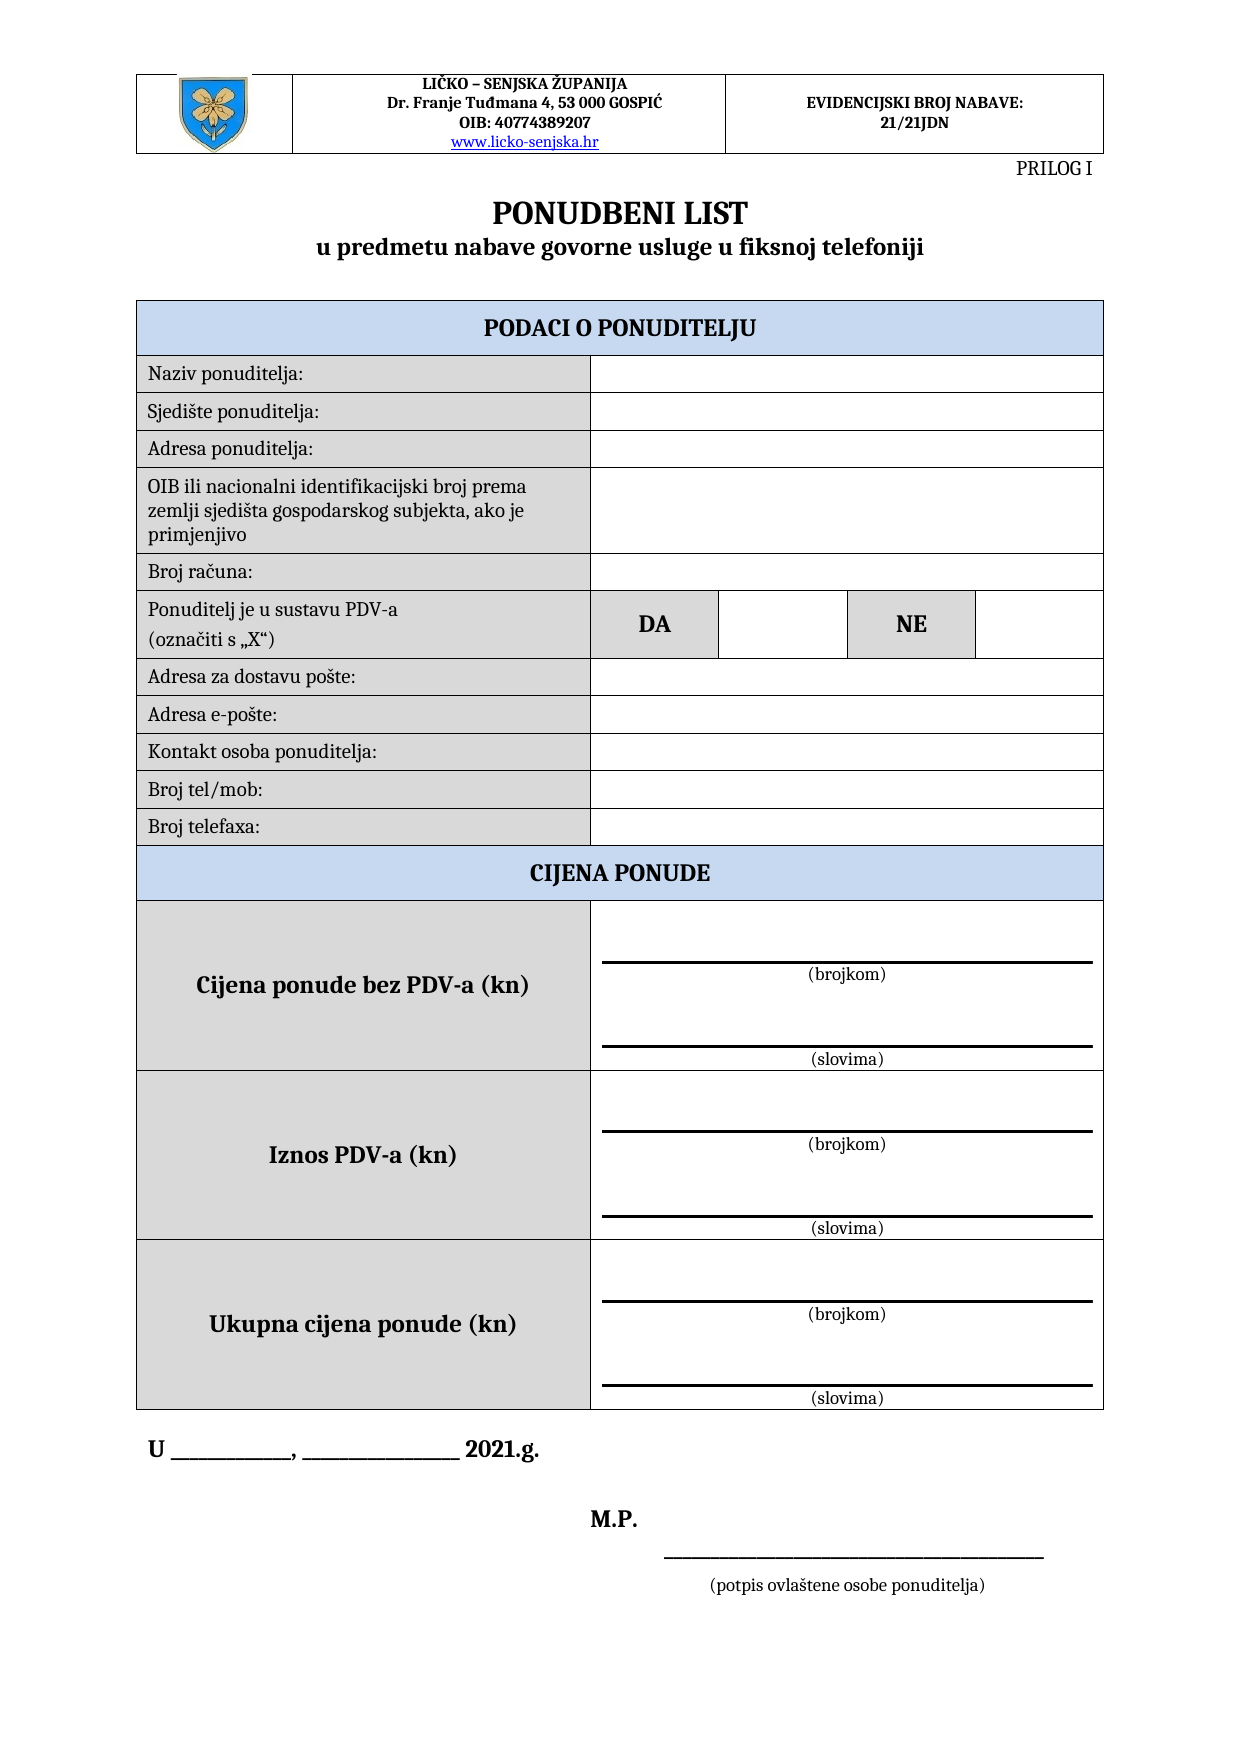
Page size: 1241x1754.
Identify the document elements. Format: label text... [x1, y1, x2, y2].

table_cell Broj telefaxa: [137, 809, 590, 845]
table_cell [591, 356, 1103, 392]
table_cell Naziv ponuditelja: [137, 356, 590, 392]
table_cell [591, 659, 1103, 695]
text U _____________, _________________ 2021.g. [148, 1435, 1093, 1492]
table_cell [976, 591, 1103, 658]
table_cell [591, 809, 1103, 845]
table_cell [719, 591, 847, 658]
table_cell (brojkom) (slovima) [591, 1071, 1103, 1239]
table_cell NE [848, 591, 975, 658]
table_cell DA [591, 591, 718, 658]
text PONUDBENI LIST [148, 194, 1093, 233]
table_cell Sjedište ponuditelja: [137, 393, 590, 430]
table_cell (brojkom) (slovima) [591, 901, 1103, 1070]
table_cell [591, 431, 1103, 467]
table_cell Adresa e-pošte: [137, 696, 590, 733]
table_header PODACI O PONUDITELJU [137, 301, 1103, 355]
table_cell [591, 696, 1103, 733]
table_cell Ponuditelj je u sustavu PDV-a (označiti s „X“) [137, 591, 590, 658]
table_cell Adresa za dostavu pošte: [137, 659, 590, 695]
table_cell OIB ili nacionalni identifikacijski broj prema zemlji sjedišta gospodarskog subjekta, ako je primjenjivo [137, 468, 590, 553]
table_cell Broj tel/mob: [137, 771, 590, 808]
table_cell CIJENA PONUDE [137, 846, 1103, 900]
text (potpis ovlaštene osobe ponuditelja) [148, 1575, 1093, 1597]
table_cell Broj računa: [137, 554, 590, 590]
text u predmetu nabave govorne usluge u fiksnoj telefoniji [148, 233, 1093, 262]
table_cell [591, 734, 1103, 770]
table_cell Adresa ponuditelja: [137, 431, 590, 467]
table_cell [591, 468, 1103, 553]
table_cell (brojkom) (slovima) [591, 1240, 1103, 1409]
table_cell [591, 771, 1103, 808]
table_cell Ukupna cijena ponude (kn) [137, 1240, 590, 1409]
text PRILOG I [738, 156, 1093, 180]
picture [176, 74, 252, 153]
table_cell Kontakt osoba ponuditelja: [137, 734, 590, 770]
table_cell Iznos PDV-a (kn) [137, 1071, 590, 1239]
table_cell Cijena ponude bez PDV-a (kn) [137, 901, 590, 1070]
text M.P. _________________________________________ [148, 1505, 1093, 1562]
table_cell [591, 393, 1103, 430]
table_cell [591, 554, 1103, 590]
